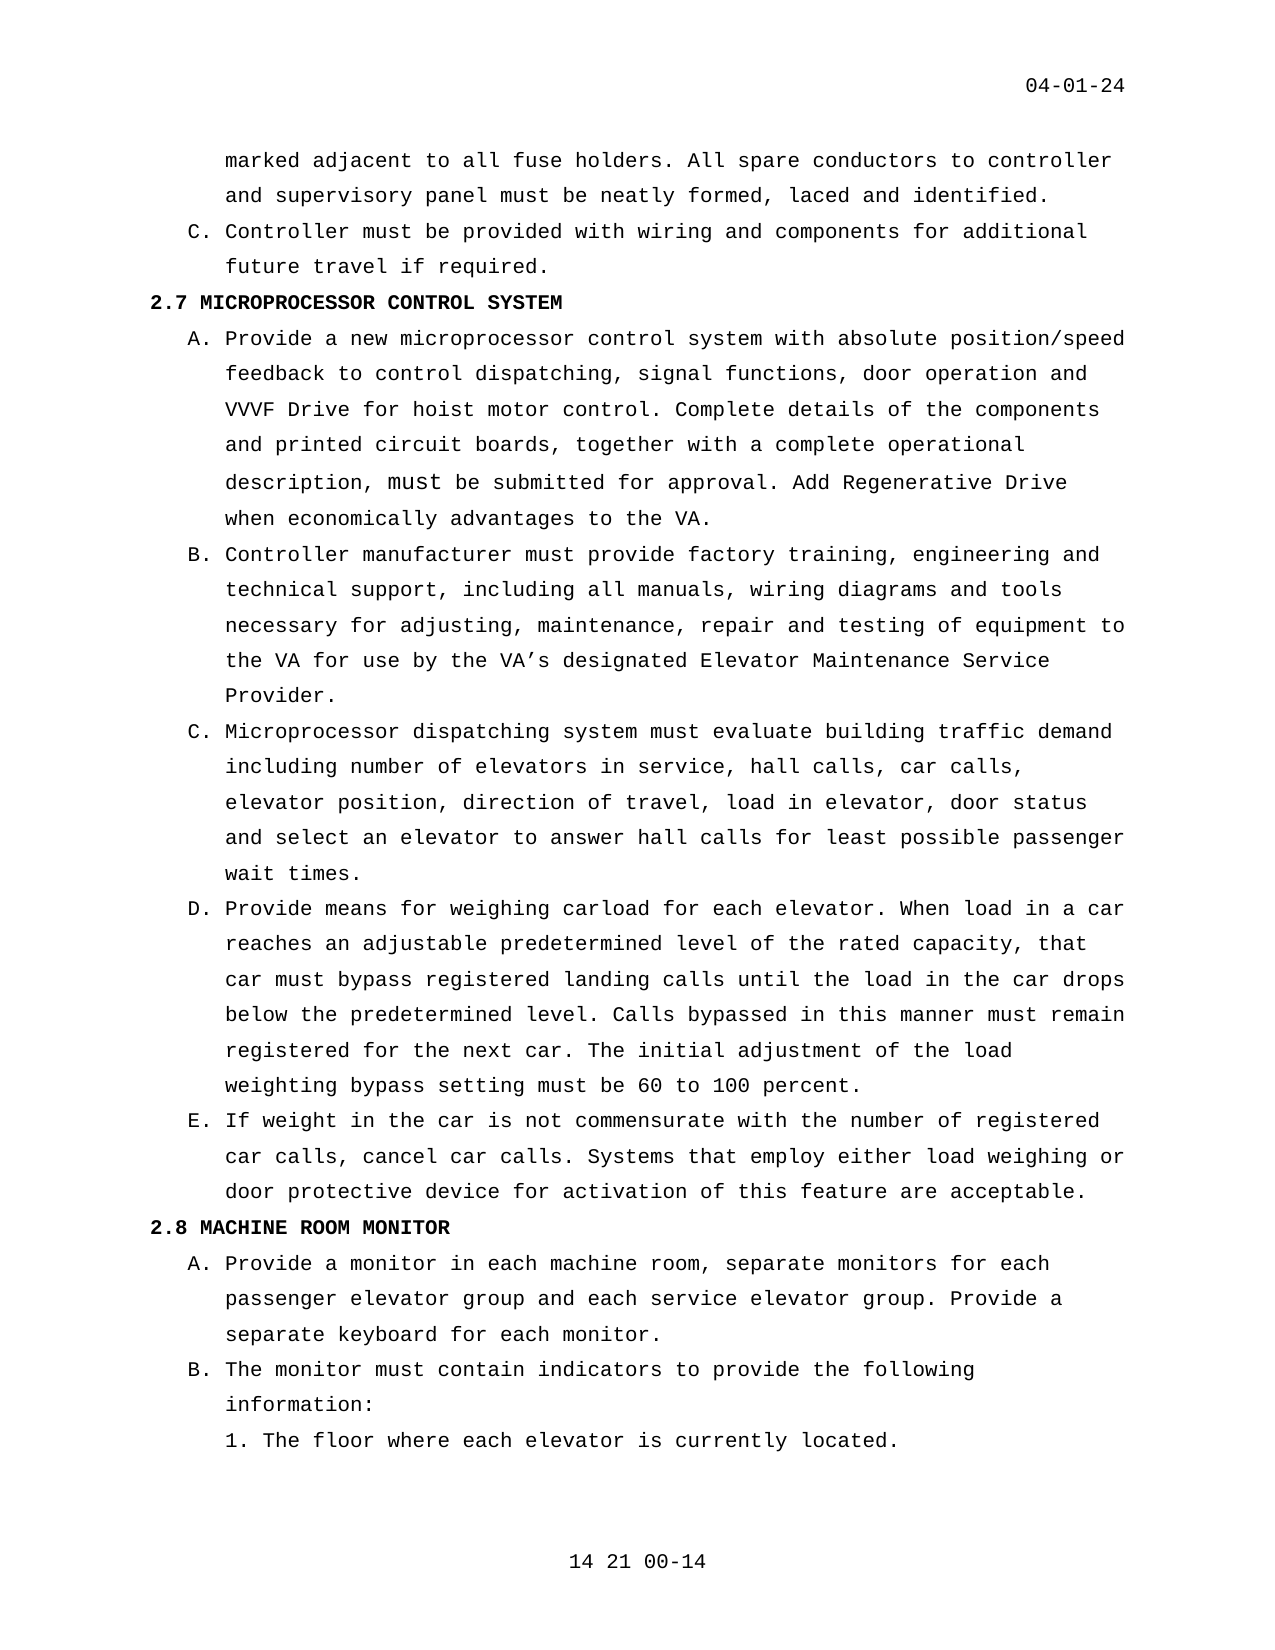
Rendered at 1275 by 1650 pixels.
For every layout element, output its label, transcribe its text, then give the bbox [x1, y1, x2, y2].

text B. Controller manufacturer must provide factory training, engineering and technical support, including all manuals, wiring diagrams and tools necessary for adjusting, maintenance, repair and testing of equipment to the VA for use by the VA’s designated Elevator Maintenance Service Provider. [187, 544, 1125, 709]
text B. The monitor must contain indicators to provide the following information: [187, 1359, 1125, 1418]
text 2.7 MICROPROCESSOR CONTROL SYSTEM [150, 292, 1125, 315]
text C. Controller must be provided with wiring and components for additional future travel if required. [187, 221, 1125, 280]
text A. Provide a new microprocessor control system with absolute position/speed feedback to control dispatching, signal functions, door operation and VVVF Drive for hoist motor control. Complete details of the components and printed circuit boards, together with a complete operational description, must be submitted for approval. Add Regenerative Drive when economically advantages to the VA. [187, 328, 1125, 532]
list C. Microprocessor dispatching system must evaluate building traffic demand including number of elevators in service, hall calls, car calls, elevator position, direction of travel, load in elevator, door status and select an elevator to answer hall calls for least possible passenger wait times. [187, 721, 1125, 886]
text E. If weight in the car is not commensurate with the number of registered car calls, cancel car calls. Systems that employ either load weighing or door protective device for activation of this feature are acceptable. [187, 1110, 1125, 1205]
text 2.8 MACHINE ROOM monitor [150, 1217, 1125, 1240]
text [187, 150, 1125, 209]
text D. Provide means for weighing carload for each elevator. When load in a car reaches an adjustable predetermined level of the rated capacity, that car must bypass registered landing calls until the load in the car drops below the predetermined level. Calls bypassed in this manner must remain registered for the next car. The initial adjustment of the load weighting bypass setting must be 60 to 100 percent. [187, 898, 1125, 1099]
text 1. The floor where each elevator is currently located. [225, 1430, 1125, 1453]
text A. Provide a monitor in each machine room, separate monitors for each passenger elevator group and each service elevator group. Provide a separate keyboard for each monitor. [187, 1253, 1125, 1347]
